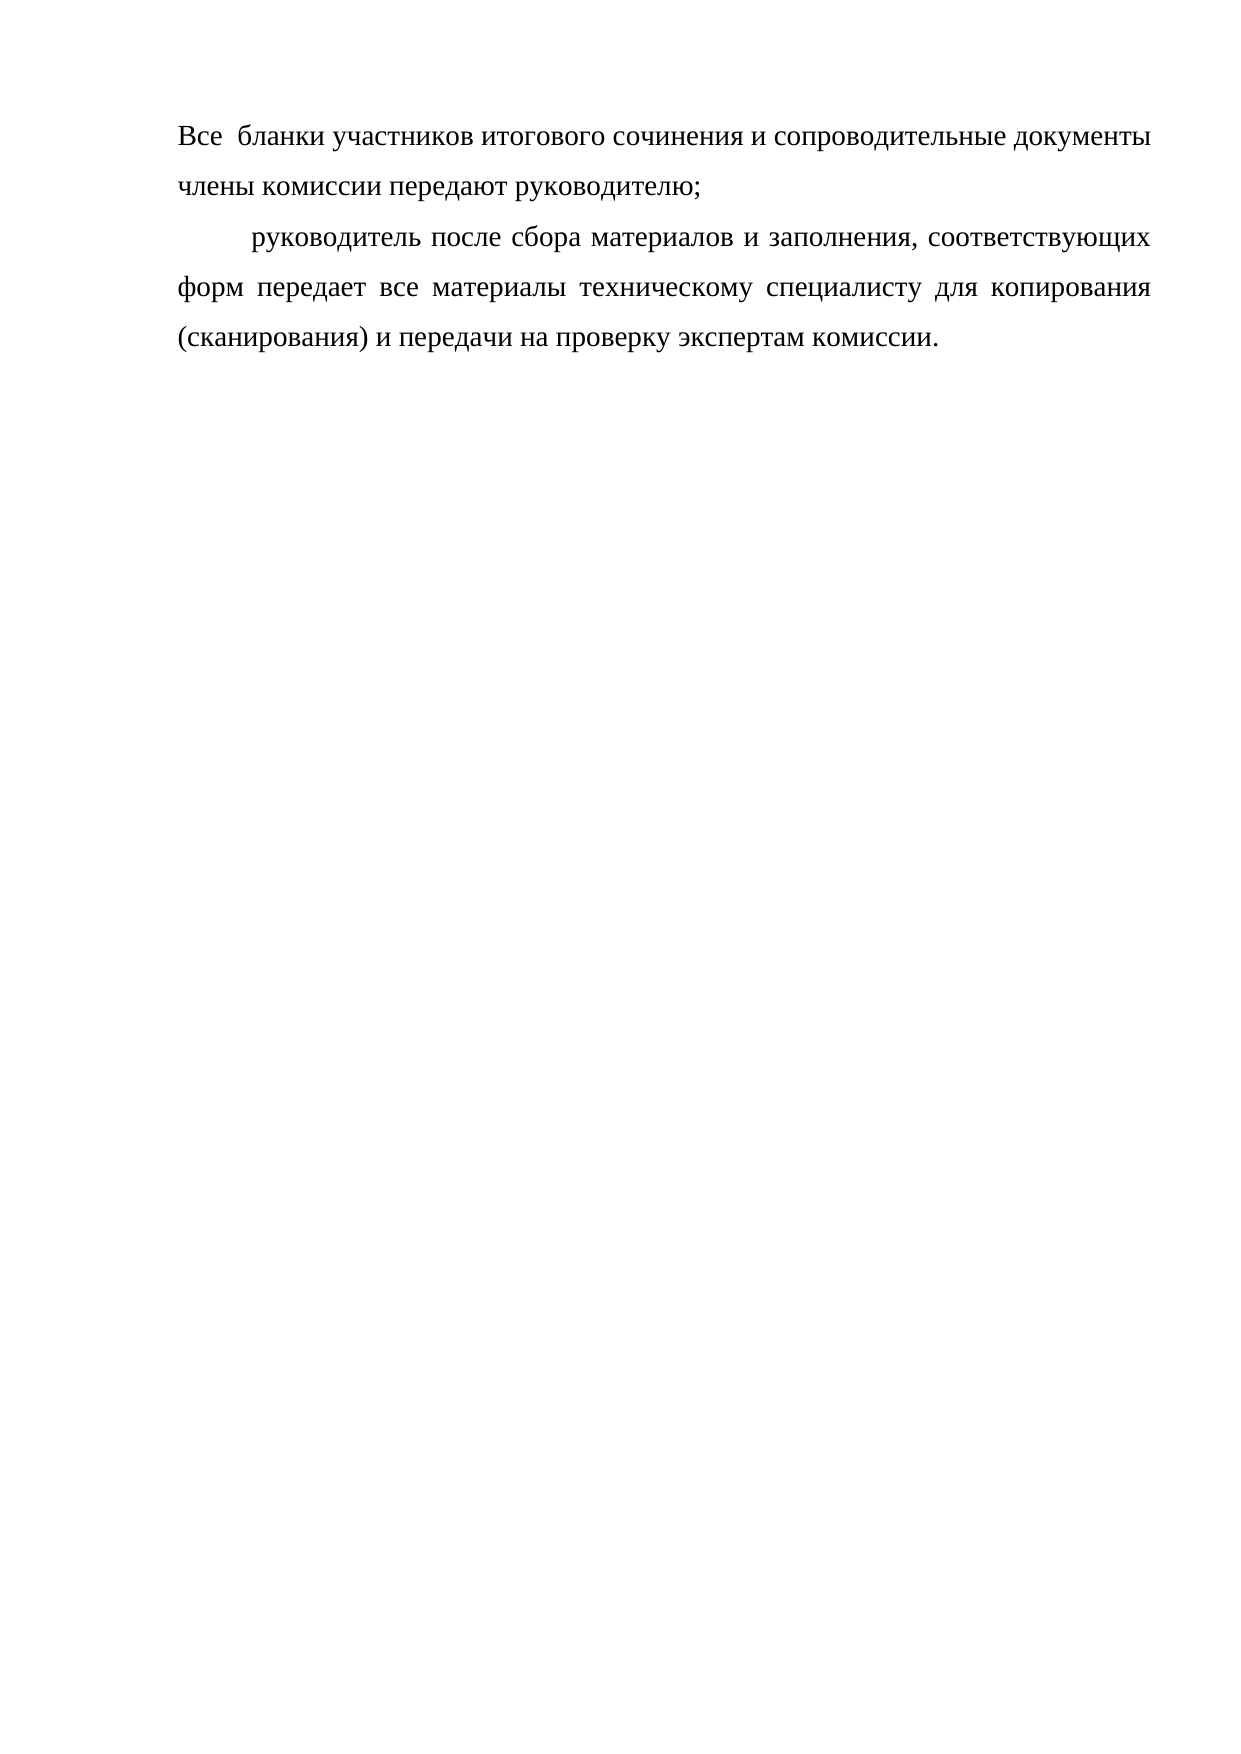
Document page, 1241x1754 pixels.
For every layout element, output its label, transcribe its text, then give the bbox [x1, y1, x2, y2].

text руководитель после сбора материалов и заполнения, соответствующих форм передает все материалы техническому специалисту для копирования (сканирования) и передачи на проверку экспертам комиссии. [177, 219, 1152, 353]
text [177, 118, 1152, 202]
